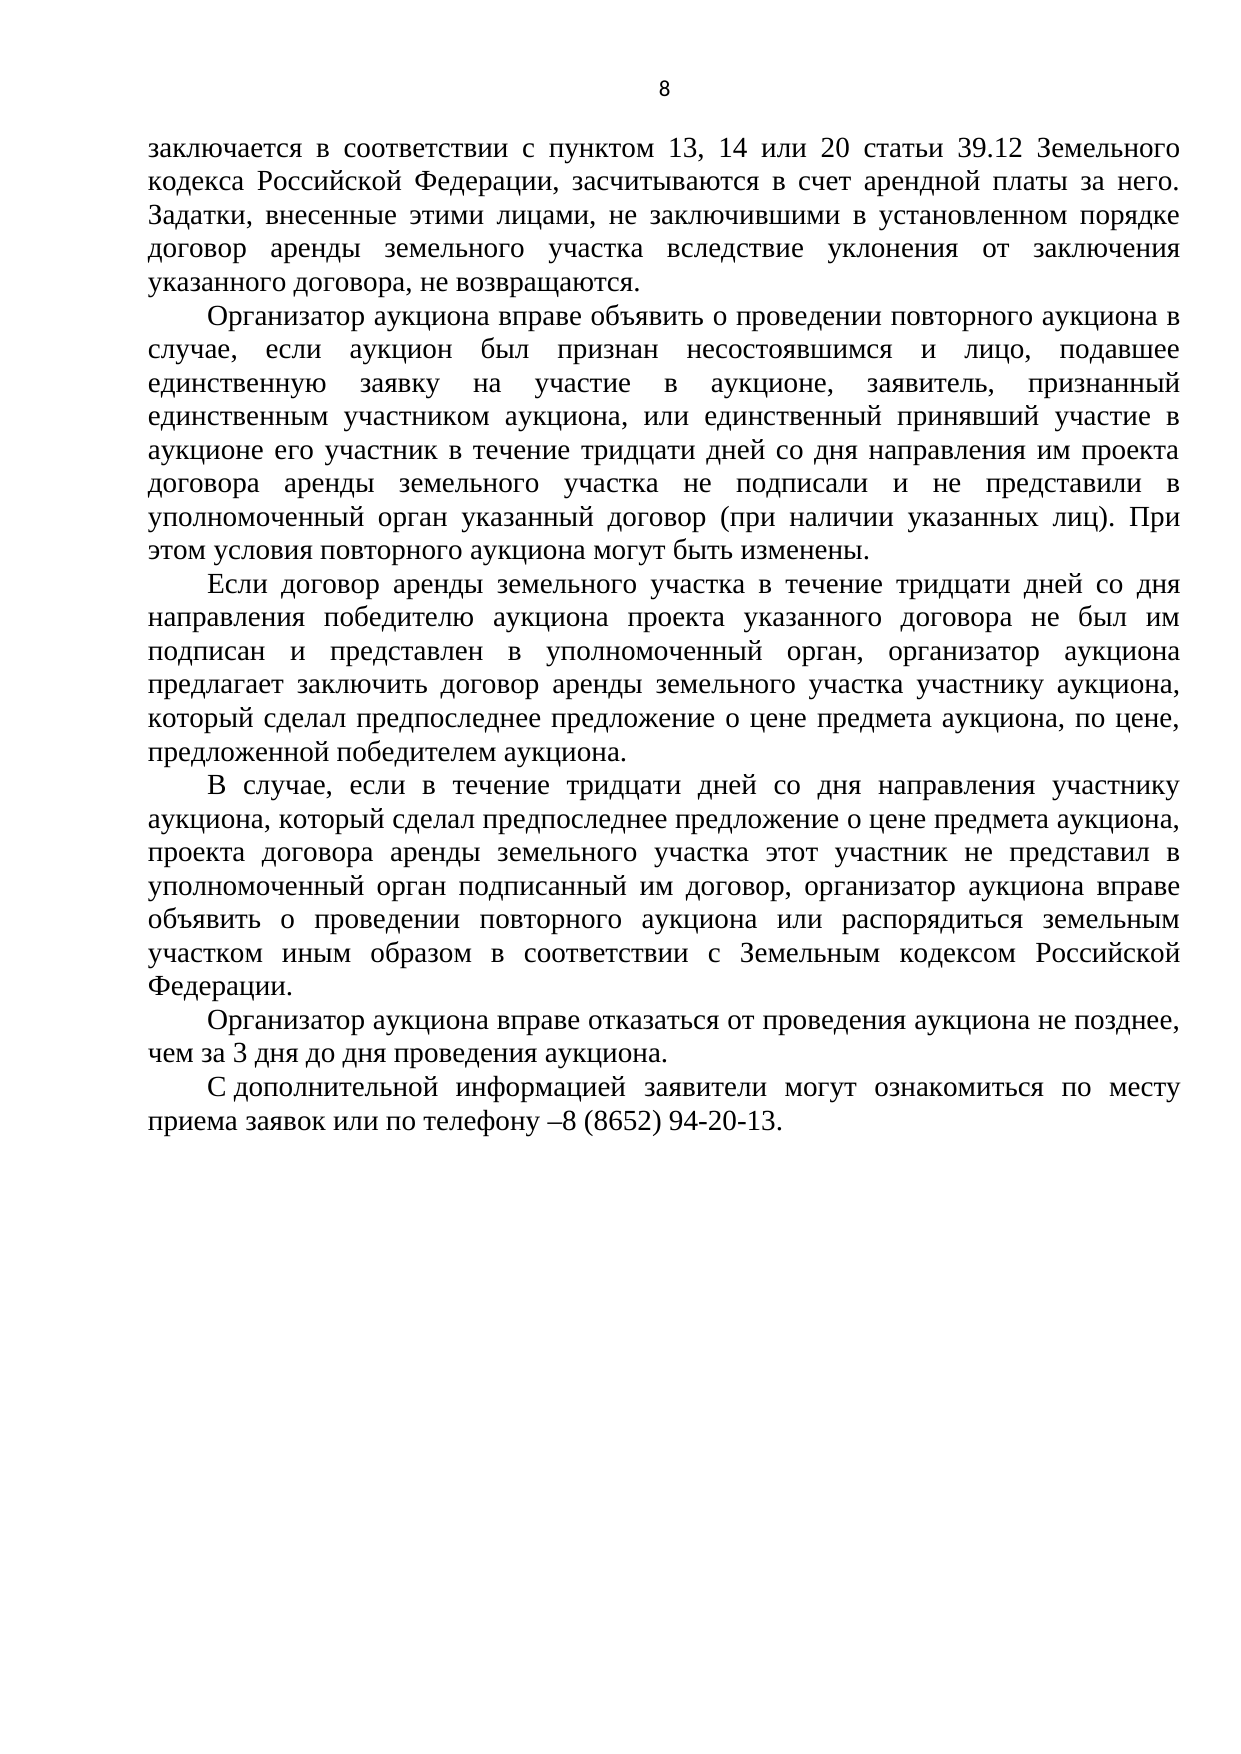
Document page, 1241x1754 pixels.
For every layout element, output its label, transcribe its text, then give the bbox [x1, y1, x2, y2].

text Организатор аукциона вправе объявить о проведении повторного аукциона в случае, если аукцион был признан несостоявшимся и лицо, подавшее единственную заявку на участие в аукционе, заявитель, признанный единственным участником аукциона, или единственный принявший участие в аукционе его участник в течение тридцати дней со дня направления им проекта договора аренды земельного участка не подписали и не представили в уполномоченный орган указанный договор (при наличии указанных лиц). При этом условия повторного аукциона могут быть изменены. [148, 298, 1181, 566]
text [148, 130, 1181, 298]
text Если договор аренды земельного участка в течение тридцати дней со дня направления победителю аукциона проекта указанного договора не был им подписан и представлен в уполномоченный орган, организатор аукциона предлагает заключить договор аренды земельного участка участнику аукциона, который сделал предпоследнее предложение о цене предмета аукциона, по цене, предложенной победителем аукциона. [148, 566, 1181, 767]
text Организатор аукциона вправе отказаться от проведения аукциона не позднее, чем за 3 дня до дня проведения аукциона. [148, 1002, 1181, 1069]
text С дополнительной информацией заявители могут ознакомиться по месту приема заявок или по телефону –8 (8652) 94-20-13. [148, 1069, 1181, 1136]
text В случае, если в течение тридцати дней со дня направления участнику аукциона, который сделал предпоследнее предложение о цене предмета аукциона, проекта договора аренды земельного участка этот участник не представил в уполномоченный орган подписанный им договор, организатор аукциона вправе объявить о проведении повторного аукциона или распорядиться земельным участком иным образом в соответствии с Земельным кодексом Российской Федерации. [148, 767, 1181, 1002]
